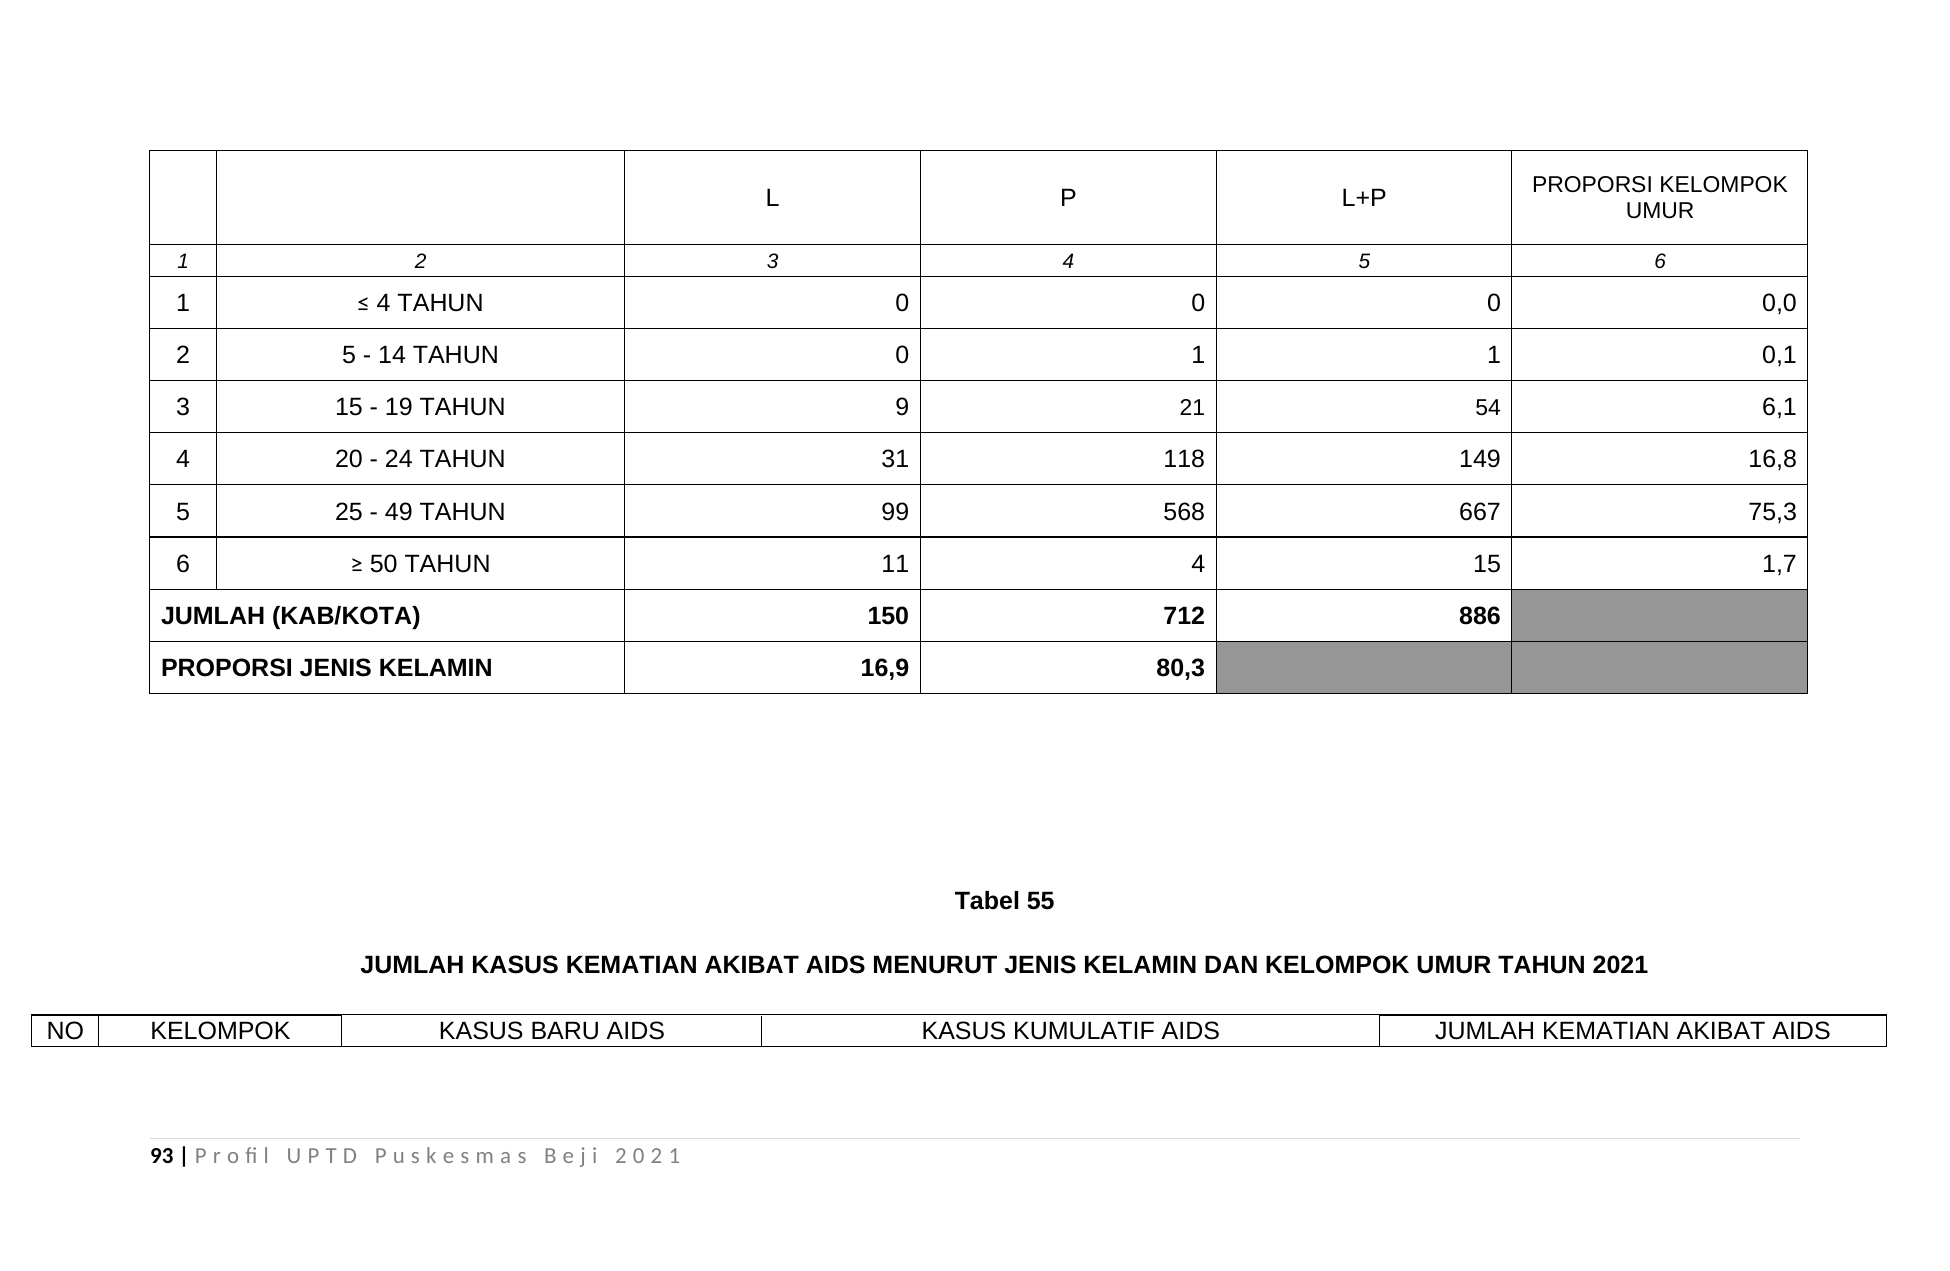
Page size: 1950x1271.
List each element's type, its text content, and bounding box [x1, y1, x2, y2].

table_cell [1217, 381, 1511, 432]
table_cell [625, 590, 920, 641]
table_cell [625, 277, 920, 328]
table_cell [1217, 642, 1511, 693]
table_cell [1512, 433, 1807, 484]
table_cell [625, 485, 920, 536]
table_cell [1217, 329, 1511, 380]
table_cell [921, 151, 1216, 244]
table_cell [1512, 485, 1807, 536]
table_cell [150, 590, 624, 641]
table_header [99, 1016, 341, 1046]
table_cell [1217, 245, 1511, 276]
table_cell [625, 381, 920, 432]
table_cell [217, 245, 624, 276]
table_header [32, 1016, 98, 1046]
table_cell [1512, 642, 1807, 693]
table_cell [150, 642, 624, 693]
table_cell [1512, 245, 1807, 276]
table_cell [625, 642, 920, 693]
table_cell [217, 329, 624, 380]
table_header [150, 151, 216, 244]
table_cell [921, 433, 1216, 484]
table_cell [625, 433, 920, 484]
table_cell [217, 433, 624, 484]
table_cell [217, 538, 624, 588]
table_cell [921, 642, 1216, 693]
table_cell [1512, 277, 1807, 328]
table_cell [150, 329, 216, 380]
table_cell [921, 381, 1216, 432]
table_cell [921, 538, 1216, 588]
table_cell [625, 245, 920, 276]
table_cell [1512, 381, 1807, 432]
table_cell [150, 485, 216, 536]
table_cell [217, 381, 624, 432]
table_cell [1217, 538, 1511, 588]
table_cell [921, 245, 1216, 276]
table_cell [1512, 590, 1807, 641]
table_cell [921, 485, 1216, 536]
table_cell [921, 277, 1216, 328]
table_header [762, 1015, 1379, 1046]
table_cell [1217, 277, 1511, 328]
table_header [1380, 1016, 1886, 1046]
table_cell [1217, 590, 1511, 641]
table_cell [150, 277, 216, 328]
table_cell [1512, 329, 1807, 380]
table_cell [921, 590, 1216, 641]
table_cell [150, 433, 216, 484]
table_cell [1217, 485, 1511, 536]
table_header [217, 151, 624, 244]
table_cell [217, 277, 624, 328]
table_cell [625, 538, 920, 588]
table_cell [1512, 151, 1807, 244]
text JUMLAH KASUS KEMATIAN AKIBAT AIDS MENURUT JENIS KELAMIN DAN KELOMPOK UMUR TAHUN 2021 [209, 949, 1800, 978]
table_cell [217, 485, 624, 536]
text Tabel 55 [209, 886, 1800, 914]
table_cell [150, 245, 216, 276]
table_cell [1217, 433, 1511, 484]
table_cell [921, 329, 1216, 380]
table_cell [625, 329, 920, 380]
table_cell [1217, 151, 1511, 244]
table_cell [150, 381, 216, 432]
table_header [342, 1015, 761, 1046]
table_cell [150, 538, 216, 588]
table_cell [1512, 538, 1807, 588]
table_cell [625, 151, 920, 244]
